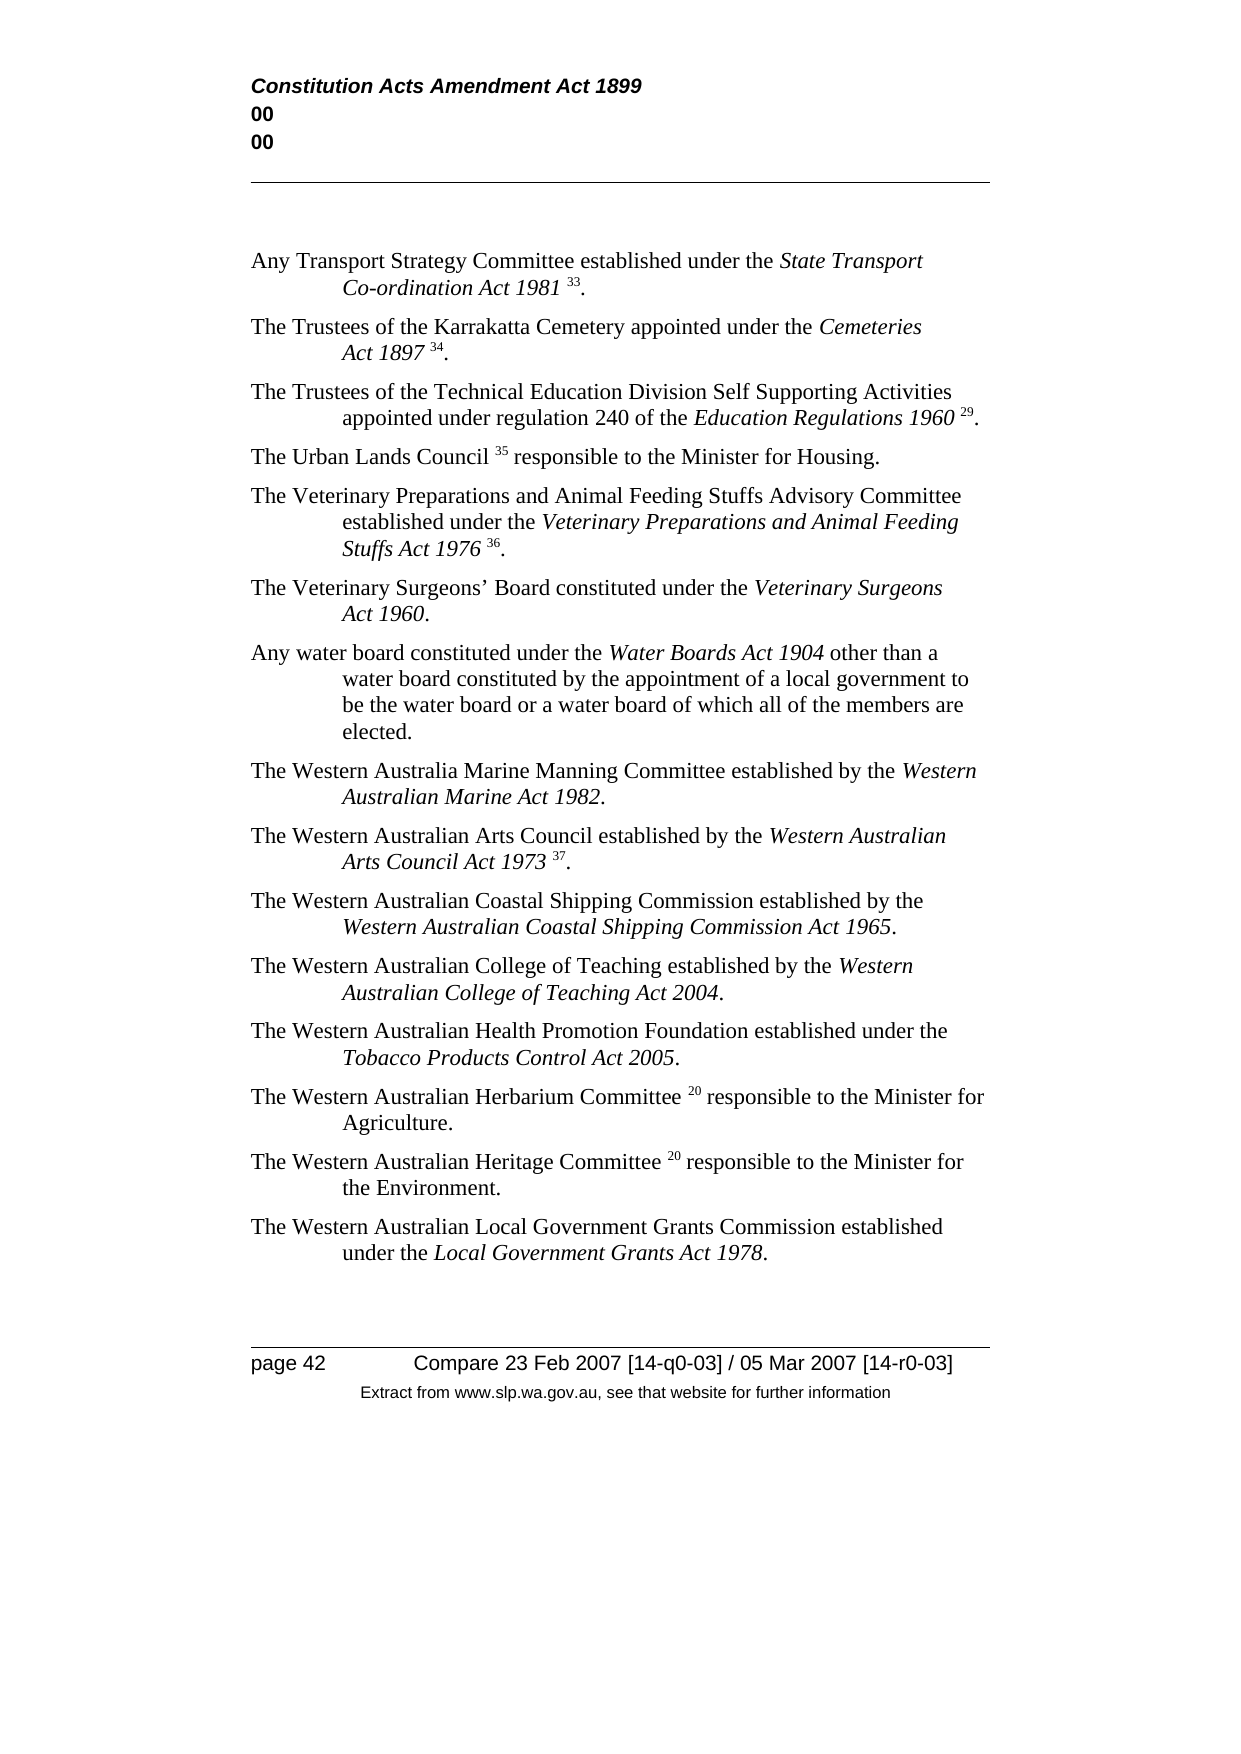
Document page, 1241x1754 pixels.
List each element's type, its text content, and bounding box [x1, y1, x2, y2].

text The Western Australian Health Promotion Foundation established under the Tobacco Products Control Act 2005. [251, 1017, 990, 1070]
text The Western Australian College of Teaching established by the Western Australian College of Teaching Act 2004. [251, 952, 990, 1005]
text Any water board constituted under the Water Boards Act 1904 other than a water board constituted by the appointment of a local government to be the water board or a water board of which all of the members are elected. [251, 639, 990, 744]
text The Veterinary Surgeons’ Board constituted under the Veterinary Surgeons Act 1960. [251, 573, 990, 626]
text The Western Australian Coastal Shipping Commission established by the Western Australian Coastal Shipping Commission Act 1965. [251, 887, 990, 940]
text The Trustees of the Karrakatta Cemetery appointed under the Cemeteries Act 1897 34. [251, 313, 990, 365]
text The Western Australian Herbarium Committee 20 responsible to the Minister for Agriculture. [251, 1083, 990, 1135]
text The Trustees of the Technical Education Division Self Supporting Activities appointed under regulation 240 of the Education Regulations 1960 29. [251, 378, 990, 431]
text Any Transport Strategy Committee established under the State Transport Co-ordination Act 1981 33. [251, 247, 990, 300]
text The Western Australia Marine Manning Committee established by the Western Australian Marine Act 1982. [251, 757, 990, 809]
text The Western Australian Arts Council established by the Western Australian Arts Council Act 1973 37. [251, 822, 990, 874]
text The Veterinary Preparations and Animal Feeding Stuffs Advisory Committee established under the Veterinary Preparations and Animal Feeding Stuffs Act 1976 36. [251, 482, 990, 561]
text The Western Australian Local Government Grants Commission established under the Local Government Grants Act 1978. [251, 1213, 990, 1266]
text The Western Australian Heritage Committee 20 responsible to the Minister for the Environment. [251, 1148, 990, 1201]
text The Urban Lands Council 35 responsible to the Minister for Housing. [251, 443, 990, 469]
